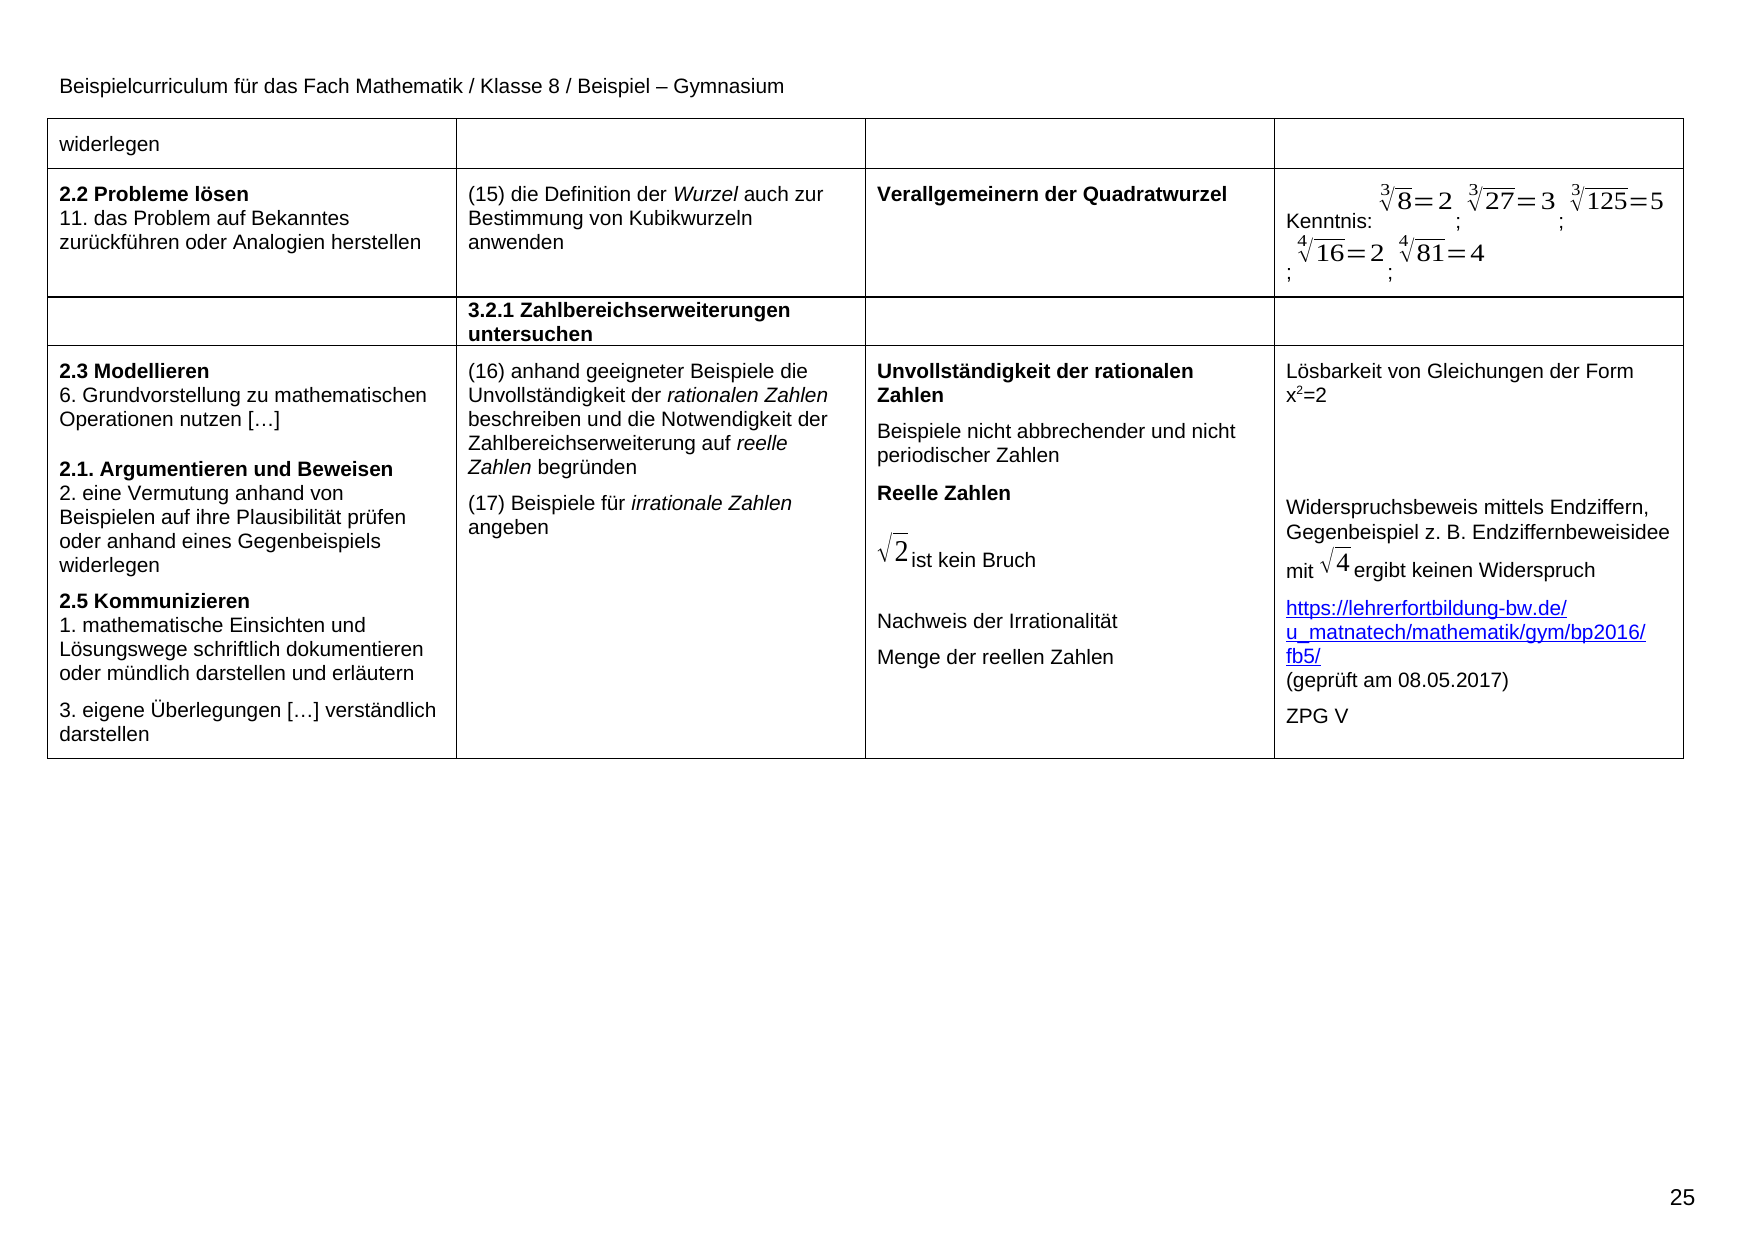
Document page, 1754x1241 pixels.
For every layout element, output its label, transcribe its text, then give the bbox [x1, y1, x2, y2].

table_cell Widerspruchsbeweis mittels Endziffern, Gegenbeispiel z. B. Endziffernbeweisidee mit ergibt keinen Widerspruch https://lehrerfortbildung-bw.de/u_matnatech/mathematik/gym/bp2016/fb5/ (geprüft am 08.05.2017) ZPG V [1275, 480, 1683, 758]
table_cell [48, 298, 456, 345]
table_cell 2.1. Argumentieren und Beweisen 2. eine Vermutung anhand von Beispielen auf ihre Plausibilität prüfen oder anhand eines Gegenbeispiels widerlegen 2.5 Kommunizieren 1. mathematische Einsichten und Lösungswege schriftlich dokumentieren oder mündlich darstellen und erläutern 3. eigene Überlegungen […] verständlich darstellen [48, 443, 456, 758]
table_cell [48, 119, 456, 168]
table_cell [1275, 298, 1683, 345]
table_cell (15) die Definition der Wurzel auch zur Bestimmung von Kubikwurzeln anwenden [457, 169, 865, 296]
table_cell Kenntnis: ; ; ; ; [1275, 169, 1683, 296]
table_cell 3.2.1 Zahlbereichserweiterungen untersuchen [457, 298, 865, 345]
table_cell Lösbarkeit von Gleichungen der Form x2=2 [1275, 346, 1683, 480]
table_cell Reelle Zahlen ist kein Bruch Nachweis der Irrationalität Menge der reellen Zahlen [866, 480, 1274, 758]
table_cell [866, 298, 1274, 345]
table_cell [457, 119, 865, 168]
table_cell Unvollständigkeit der rationalen Zahlen Beispiele nicht abbrechender und nicht periodischer Zahlen [866, 346, 1274, 480]
table_cell (16) anhand geeigneter Beispiele die Unvollständigkeit der rationalen Zahlen beschreiben und die Notwendigkeit der Zahlbereichserweiterung auf reelle Zahlen begründen (17) Beispiele für irrationale Zahlen angeben [457, 346, 865, 758]
table_cell [1275, 119, 1683, 168]
table_cell 2.3 Modellieren 6. Grundvorstellung zu mathematischen Operationen nutzen […] [48, 346, 456, 443]
table_cell Verallgemeinern der Quadratwurzel [866, 169, 1274, 296]
table_cell [866, 119, 1274, 168]
table_cell 2.2 Probleme lösen 11. das Problem auf Bekanntes zurückführen oder Analogien herstellen [48, 169, 456, 296]
